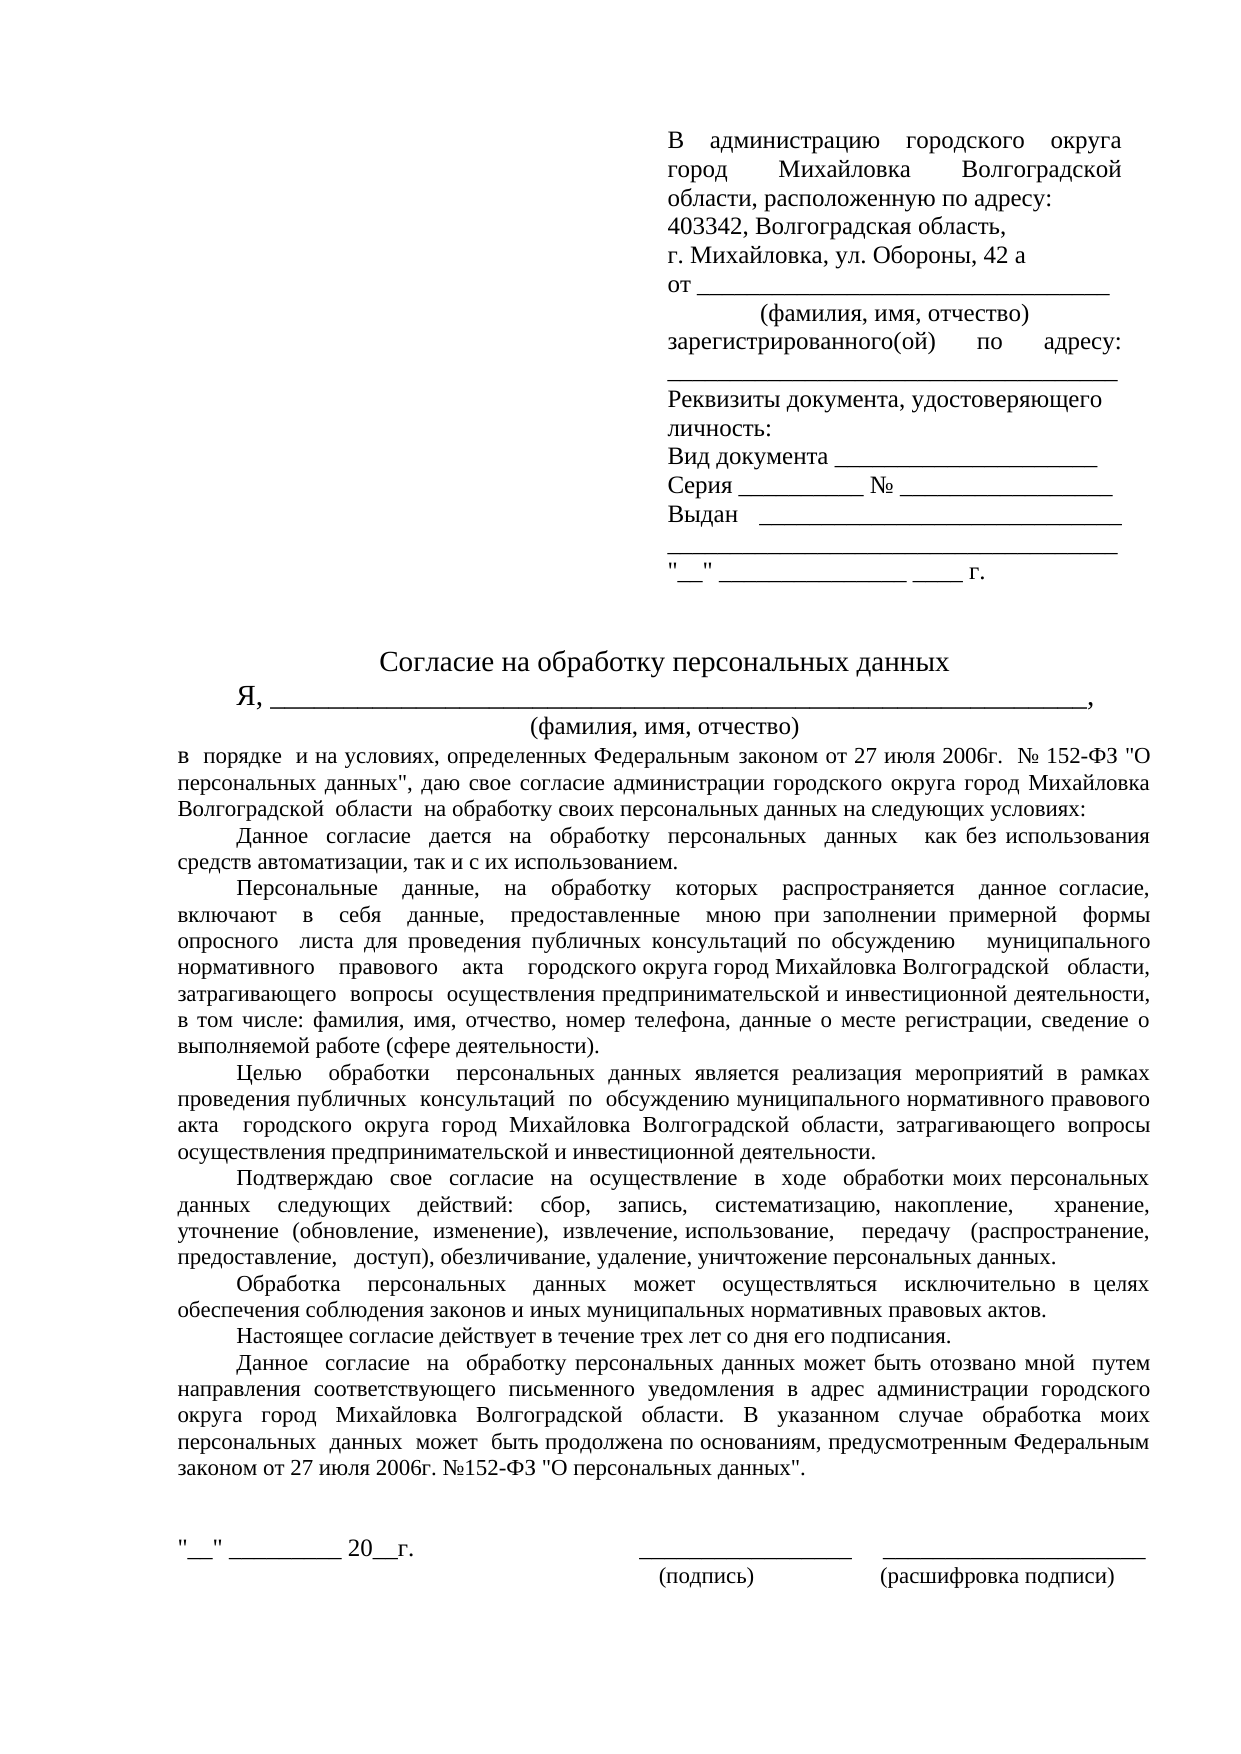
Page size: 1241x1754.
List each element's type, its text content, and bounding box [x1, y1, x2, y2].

text (подпись) (расшифровка подписи) [177, 1562, 1152, 1588]
text в порядке и на условиях, определенных Федеральным законом от 27 июля 2006г. № 152-ФЗ "О персональных данных", даю свое согласие администрации городского округа город Михайловка Волгоградской области на обработку своих персональных данных на следующих условиях: [177, 740, 1152, 822]
text Согласие на обработку персональных данных [177, 644, 1152, 678]
text Я, ________________________________________________________, [177, 678, 1152, 711]
text Целью обработки персональных данных является реализация мероприятий в рамках проведения публичных консультаций по обсуждению муниципального нормативного правового акта городского округа город Михайловка Волгоградской области, затрагивающего вопросы осуществления предпринимательской и инвестиционной деятельности. [177, 1059, 1152, 1164]
text (фамилия, имя, отчество) [177, 711, 1152, 740]
text Данное согласие на обработку персональных данных может быть отозвано мной путем направления соответствующего письменного уведомления в адрес администрации городского округа город Михайловка Волгоградской области. В указанном случае обработка моих персональных данных может быть продолжена по основаниям, предусмотренным Федеральным законом от 27 июля 2006г. №152-ФЗ "О персональных данных". [177, 1349, 1152, 1481]
table_header В администрацию городского округа город Михайловка Волгоградской области, расположенную по адресу: 403342, Волгоградская область, г. Михайловка, ул. Обороны, 42 а от _________________________________ (фамилия, имя, отчество) зарегистрированного(ой) по адресу: ____________________________________ Реквизиты документа, удостоверяющего личность: Вид документа _____________________ Серия __________ № _________________ Выдан _____________________________ ____________________________________ "__" _______________ ____ г. [656, 125, 1133, 627]
text "__" _________ 20__г. _________________ _____________________ [177, 1533, 1152, 1562]
text Подтверждаю свое согласие на осуществление в ходе обработки моих персональных данных следующих действий: сбор, запись, систематизацию, накопление, хранение, уточнение (обновление, изменение), извлечение, использование, передачу (распространение, предоставление, доступ), обезличивание, удаление, уничтожение персональных данных. [177, 1164, 1152, 1270]
text Данное согласие дается на обработку персональных данных как без использования средств автоматизации, так и с их использованием. [177, 822, 1152, 874]
text Персональные данные, на обработку которых распространяется данное согласие, включают в себя данные, предоставленные мною при заполнении примерной формы опросного листа для проведения публичных консультаций по обсуждению муниципального нормативного правового акта городского округа город Михайловка Волгоградской области, затрагивающего вопросы осуществления предпринимательской и инвестиционной деятельности, в том числе: фамилия, имя, отчество, номер телефона, данные о месте регистрации, сведение о выполняемой работе (сфере деятельности). [177, 874, 1152, 1059]
text Настоящее согласие действует в течение трех лет со дня его подписания. [177, 1322, 1152, 1349]
text Обработка персональных данных может осуществляться исключительно в целях обеспечения соблюдения законов и иных муниципальных нормативных правовых актов. [177, 1270, 1152, 1322]
